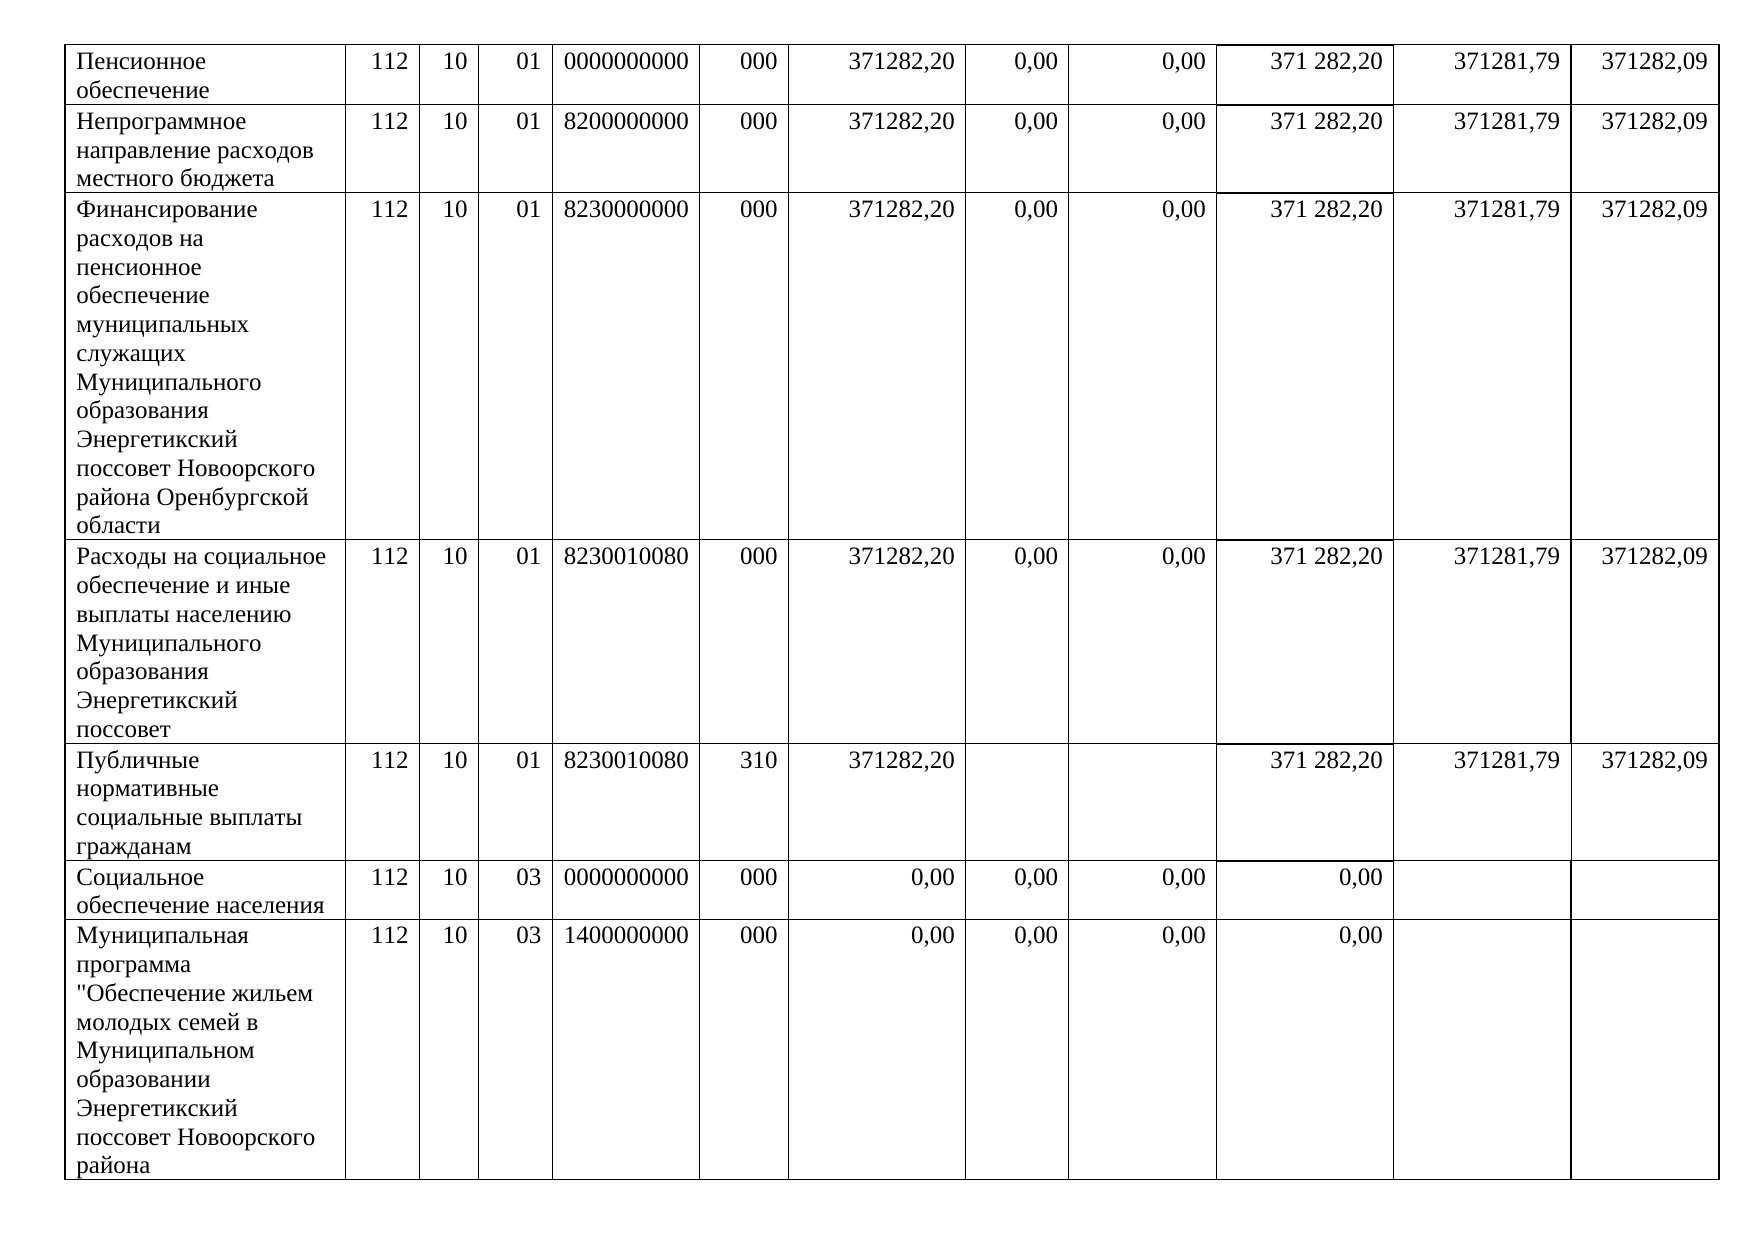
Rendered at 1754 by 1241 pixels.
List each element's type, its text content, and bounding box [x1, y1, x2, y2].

table_cell 8230010080 [553, 540, 699, 743]
table_cell 0,00 [966, 861, 1068, 919]
table_cell 8200000000 [553, 105, 699, 192]
table_cell 371282,20 [789, 105, 965, 192]
table_cell 0,00 [1069, 193, 1216, 539]
table_cell 8230010080 [553, 744, 699, 860]
table_cell 01 [479, 105, 552, 192]
table_cell 000 [700, 193, 788, 539]
table_cell 0,00 [966, 920, 1068, 1179]
table_cell 371 282,20 [1217, 745, 1393, 860]
table_cell Пенсионное обеспечение [66, 45, 345, 104]
table_cell 03 [479, 920, 552, 1179]
table_cell Непрограммное направление расходов местного бюджета [66, 105, 345, 192]
table_cell 000 [700, 45, 788, 104]
table_cell 10 [420, 861, 478, 919]
table_cell 112 [346, 540, 419, 743]
table_cell 112 [346, 45, 419, 104]
table_cell 03 [479, 861, 552, 919]
table_cell 371282,09 [1572, 540, 1718, 743]
table_cell 0,00 [1069, 540, 1216, 743]
table_cell 10 [420, 45, 478, 104]
table_cell 0000000000 [553, 861, 699, 919]
table_cell 0,00 [1217, 920, 1393, 1179]
table_cell Социальное обеспечение населения [66, 861, 345, 919]
table_cell 371281,79 [1394, 540, 1570, 743]
table_cell 0,00 [966, 540, 1068, 743]
table_cell 10 [420, 105, 478, 192]
table_cell 1400000000 [553, 920, 699, 1179]
table_cell 01 [479, 540, 552, 743]
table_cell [66, 920, 345, 1179]
table_cell 371281,79 [1394, 45, 1570, 104]
table_cell 0,00 [966, 45, 1068, 104]
table_cell 371 282,20 [1217, 194, 1393, 539]
table_cell [1572, 920, 1718, 1179]
table_cell 01 [479, 744, 552, 860]
table_cell 112 [346, 193, 419, 539]
table_cell 371282,20 [789, 45, 965, 104]
table_cell 371 282,20 [1217, 541, 1393, 743]
table_cell 10 [420, 540, 478, 743]
table_cell 0000000000 [553, 45, 699, 104]
table_cell 371282,09 [1572, 744, 1718, 860]
table_cell 0,00 [966, 105, 1068, 192]
table_cell 000 [700, 540, 788, 743]
table_cell Расходы на социальное обеспечение и иные выплаты населению Муниципального образования Энергетикский поссовет [66, 540, 345, 743]
table_cell 000 [700, 920, 788, 1179]
table_cell 310 [700, 744, 788, 860]
table_cell 371282,09 [1572, 193, 1718, 539]
table_cell 01 [479, 193, 552, 539]
table_cell [1069, 744, 1216, 860]
table_cell 371282,20 [789, 540, 965, 743]
table_cell 371281,79 [1394, 193, 1570, 539]
table_cell 10 [420, 744, 478, 860]
table_cell 000 [700, 105, 788, 192]
table_cell [966, 744, 1068, 860]
table_cell Публичные нормативные социальные выплаты гражданам [66, 744, 345, 860]
table_cell 112 [346, 861, 419, 919]
table_cell 0,00 [1069, 105, 1216, 192]
table_cell 0,00 [1069, 920, 1216, 1179]
table_cell 371281,79 [1394, 105, 1570, 192]
table_cell 0,00 [1217, 862, 1393, 919]
table_cell Финансирование расходов на пенсионное обеспечение муниципальных служащих Муниципального образования Энергетикский поссовет Новоорского района Оренбургской области [66, 193, 345, 539]
table_cell 01 [479, 45, 552, 104]
table_cell 0,00 [966, 193, 1068, 539]
table_cell 10 [420, 920, 478, 1179]
table_cell 371 282,20 [1217, 106, 1393, 192]
table_cell 371 282,20 [1217, 46, 1393, 104]
table_cell [1394, 861, 1570, 919]
table_cell 0,00 [789, 861, 965, 919]
table_cell 0,00 [1069, 45, 1216, 104]
table_cell 371282,09 [1572, 105, 1718, 192]
table_cell 371282,20 [789, 193, 965, 539]
table_cell [1572, 861, 1718, 919]
table_cell 112 [346, 920, 419, 1179]
table_cell 112 [346, 105, 419, 192]
table_cell 000 [700, 861, 788, 919]
table_cell 8230000000 [553, 193, 699, 539]
table_cell 371282,09 [1572, 45, 1718, 104]
table_cell 112 [346, 744, 419, 860]
table_cell 10 [420, 193, 478, 539]
table_cell 0,00 [789, 920, 965, 1179]
table_cell 371281,79 [1394, 744, 1571, 860]
table_cell [1394, 920, 1570, 1179]
table_cell 0,00 [1069, 861, 1216, 919]
table_cell 371282,20 [789, 744, 965, 860]
